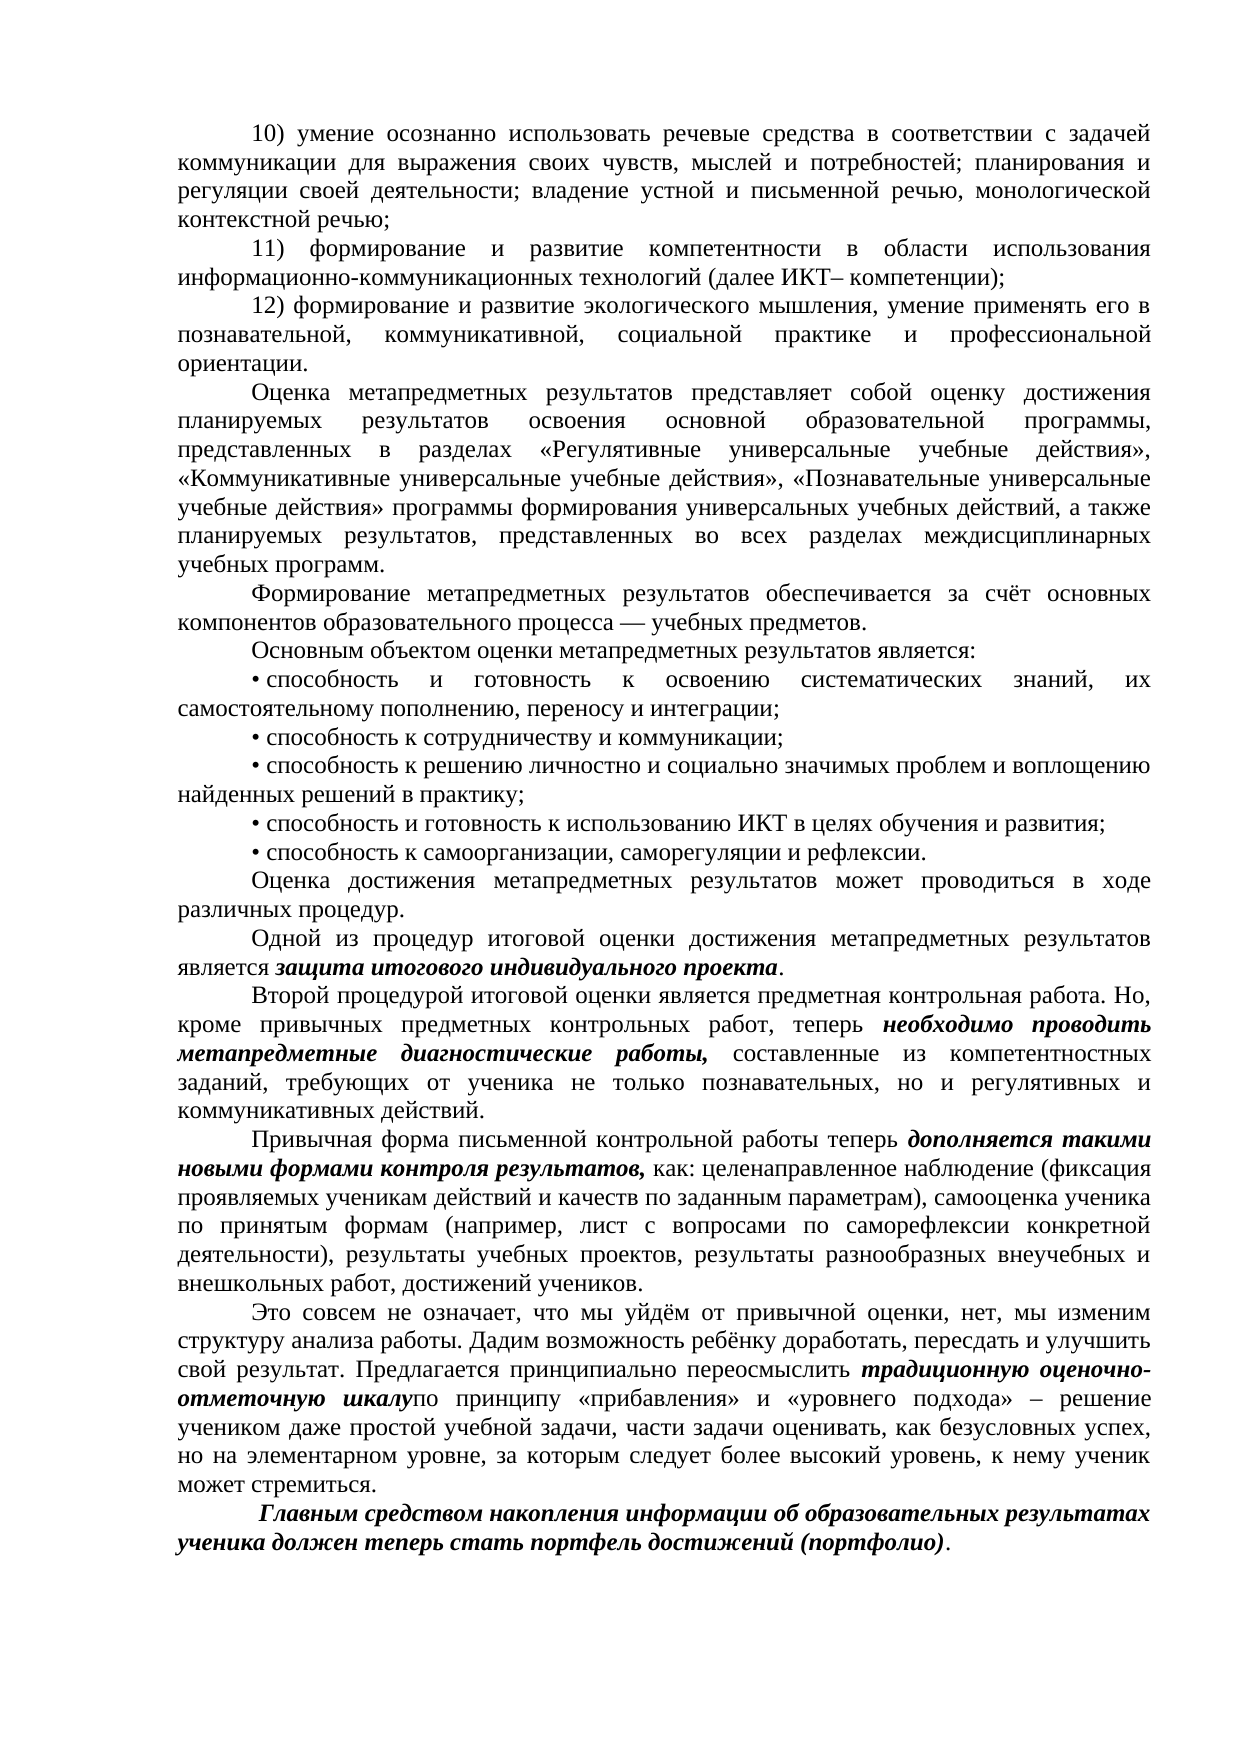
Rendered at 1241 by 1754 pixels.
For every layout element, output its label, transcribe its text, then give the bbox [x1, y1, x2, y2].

text 10) умение осознанно использовать речевые средства в соответствии с задачей коммуникации для выражения своих чувств, мыслей и потребностей; планирования и регуляции своей деятельности; владение устной и письменной речью, монологической контекстной речью; [177, 118, 1152, 233]
text Основным объектом оценки метапредметных результатов является: [177, 636, 1152, 664]
text • способность и готовность к освоению систематических знаний, их самостоятельному пополнению, переносу и интеграции; [177, 664, 1152, 722]
text Одной из процедур итоговой оценки достижения метапредметных результатов является защита итогового индивидуального проекта. [177, 923, 1152, 981]
text • способность и готовность к использованию ИКТ в целях обучения и развития; [177, 808, 1152, 837]
text Привычная форма письменной контрольной работы теперь дополняется такими новыми формами контроля результатов, как: целенаправленное наблюдение (фиксация проявляемых ученикам действий и качеств по заданным параметрам), самооценка ученика по принятым формам (например, лист с вопросами по саморефлексии конкретной деятельности), результаты учебных проектов, результаты разнообразных внеучебных и внешкольных работ, достижений учеников. [177, 1124, 1152, 1297]
text Формирование метапредметных результатов обеспечивается за счёт основных компонентов образовательного процесса — учебных предметов. [177, 578, 1152, 636]
text Оценка метапредметных результатов представляет собой оценку достижения планируемых результатов освоения основной образовательной программы, представленных в разделах «Регулятивные универсальные учебные действия», «Коммуникативные универсальные учебные действия», «Познавательные универсальные учебные действия» программы формирования универсальных учебных действий, а также планируемых результатов, представленных во всех разделах междисциплинарных учебных программ. [177, 377, 1152, 578]
text • способность к решению личностно и социально значимых проблем и воплощению найденных решений в практику; [177, 751, 1152, 808]
text • способность к самоорганизации, саморегуляции и рефлексии. [177, 837, 1152, 866]
text 11) формирование и развитие компетентности в области использования информационно-коммуникационных технологий (далее ИКТ– компетенции); [177, 233, 1152, 291]
text Это совсем не означает, что мы уйдём от привычной оценки, нет, мы изменим структуру анализа работы. Дадим возможность ребёнку доработать, пересдать и улучшить свой результат. Предлагается принципиально переосмыслить традиционную оценочно-отметочную шкалупо принципу «прибавления» и «уровнего подхода» – решение учеником даже простой учебной задачи, части задачи оценивать, как безусловных успех, но на элементарном уровне, за которым следует более высокий уровень, к нему ученик может стремиться. [177, 1297, 1152, 1498]
text Оценка достижения метапредметных результатов может проводиться в ходе различных процедур. [177, 866, 1152, 923]
text Второй процедурой итоговой оценки является предметная контрольная работа. Но, кроме привычных предметных контрольных работ, теперь необходимо проводить метапредметные диагностические работы, составленные из компетентностных заданий, требующих от ученика не только познавательных, но и регулятивных и коммуникативных действий. [177, 981, 1152, 1124]
text 12) формирование и развитие экологического мышления, умение применять его в познавательной, коммуникативной, социальной практике и профессиональной ориентации. [177, 291, 1152, 377]
text Главным средством накопления информации об образовательных результатах ученика должен теперь стать портфель достижений (портфолио). [177, 1498, 1152, 1556]
text • способность к сотрудничеству и коммуникации; [177, 722, 1152, 751]
